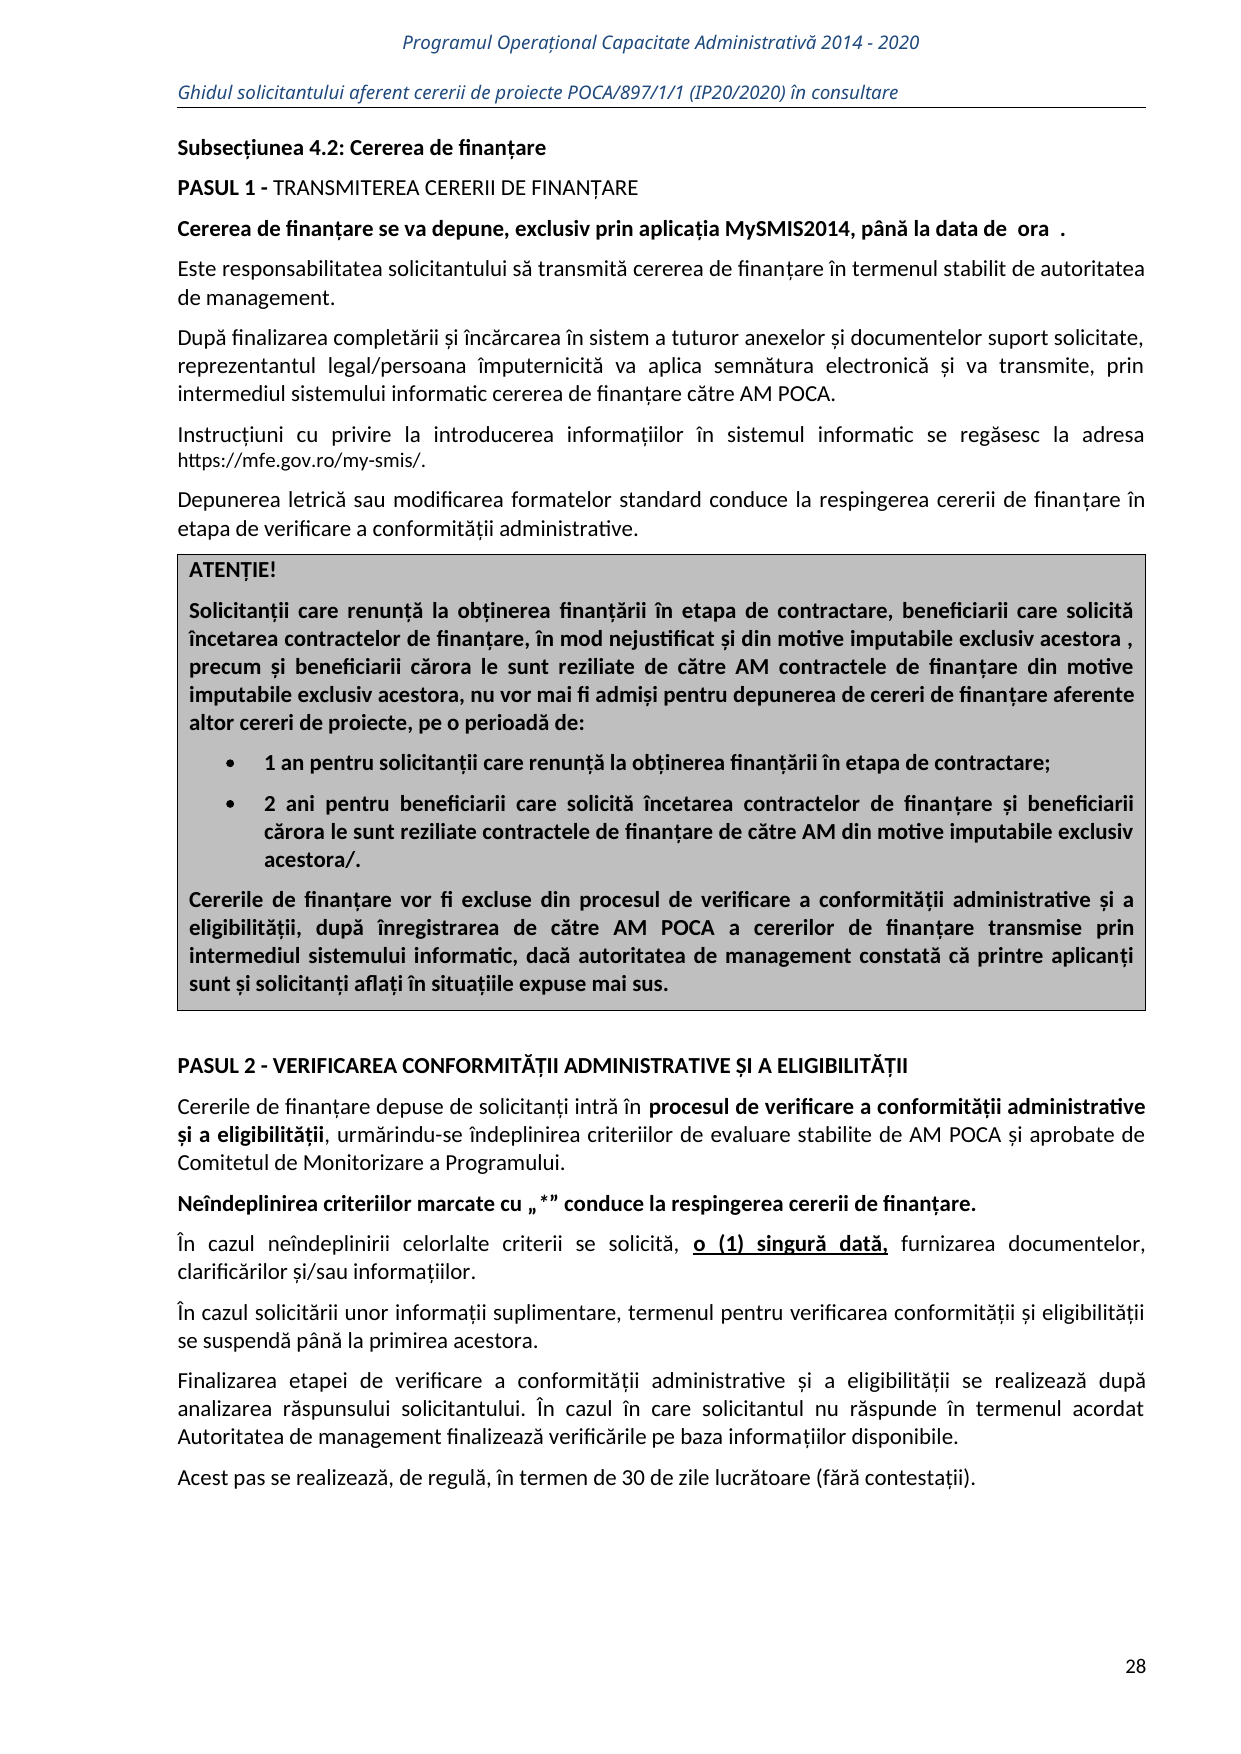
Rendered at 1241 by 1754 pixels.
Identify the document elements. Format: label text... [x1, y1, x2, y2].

text Finalizarea etapei de verificare a conformităţii administrative şi a eligibilităţii se realizează după analizarea răspunsului solicitantului. În cazul în care solicitantul nu răspunde în termenul acordat Autoritatea de management finalizează verificările pe baza informaţiilor disponibile. [177, 1366, 1146, 1450]
text PASUL 1 - TRANSMITEREA CERERII DE FINANȚARE [177, 173, 1146, 202]
table_header ATENȚIE! Solicitanții care renunță la obținerea finanțării în etapa de contractare, beneficiarii care solicită încetarea contractelor de finanțare, în mod nejustificat și din motive imputabile exclusiv acestora , precum și beneficiarii cărora le sunt reziliate de către AM contractele de finanțare din motive imputabile exclusiv acestora, nu vor mai fi admiși pentru depunerea de cereri de finanțare aferente altor cereri de proiecte, pe o perioadă de: 1 an pentru solicitanții care renunță la obținerea finanțării în etapa de contractare; 2 ani pentru beneficiarii care solicită încetarea contractelor de finanțare și beneficiarii cărora le sunt reziliate contractele de finanțare de către AM din motive imputabile exclusiv acestora/. Cererile de finanțare vor fi excluse din procesul de verificare a conformității administrative și a eligibilității, după înregistrarea de către AM POCA a cererilor de finanțare transmise prin intermediul sistemului informatic, dacă autoritatea de management constată că printre aplicanți sunt și solicitanți aflați în situațiile expuse mai sus. [178, 555, 1145, 1010]
list Instrucțiuni cu privire la introducerea informațiilor în sistemul informatic se regăsesc la adresa https://mfe.gov.ro/my-smis/. [177, 420, 1146, 473]
text Este responsabilitatea solicitantului să transmită cererea de finanţare în termenul stabilit de autoritatea de management. [177, 254, 1146, 311]
text Neîndeplinirea criteriilor marcate cu „*” conduce la respingerea cererii de finanţare. [177, 1189, 1146, 1217]
text PASUL 2 - VERIFICAREA CONFORMITĂȚII ADMINISTRATIVE ȘI A ELIGIBILITĂȚII [177, 1052, 1146, 1079]
text După finalizarea completării și încărcarea în sistem a tuturor anexelor și documentelor suport solicitate, reprezentantul legal/persoana împuternicită va aplica semnătura electronică și va transmite, prin intermediul sistemului informatic cererea de finanțare către AM POCA. [177, 323, 1146, 407]
text În cazul neîndeplinirii celorlalte criterii se solicită, o (1) singură dată, furnizarea documentelor, clarificărilor și/sau informaţiilor. [177, 1229, 1146, 1285]
text Depunerea letrică sau modificarea formatelor standard conduce la respingerea cererii de finanţare în etapa de verificare a conformităţii administrative. [177, 486, 1146, 542]
text Cererea de finanțare se va depune, exclusiv prin aplicația MySMIS2014, până la data de ora . [177, 214, 1146, 242]
text În cazul solicitării unor informații suplimentare, termenul pentru verificarea conformității și eligibilității se suspendă până la primirea acestora. [177, 1298, 1146, 1354]
subtitle Subsecțiunea 4.2: Cererea de finanțare [177, 133, 1146, 161]
text Cererile de finanțare depuse de solicitanți intră în procesul de verificare a conformităţii administrative şi a eligibilităţii, urmărindu-se îndeplinirea criteriilor de evaluare stabilite de AM POCA și aprobate de Comitetul de Monitorizare a Programului. [177, 1092, 1146, 1176]
text Acest pas se realizează, de regulă, în termen de 30 de zile lucrătoare (fără contestații). [177, 1463, 1146, 1491]
